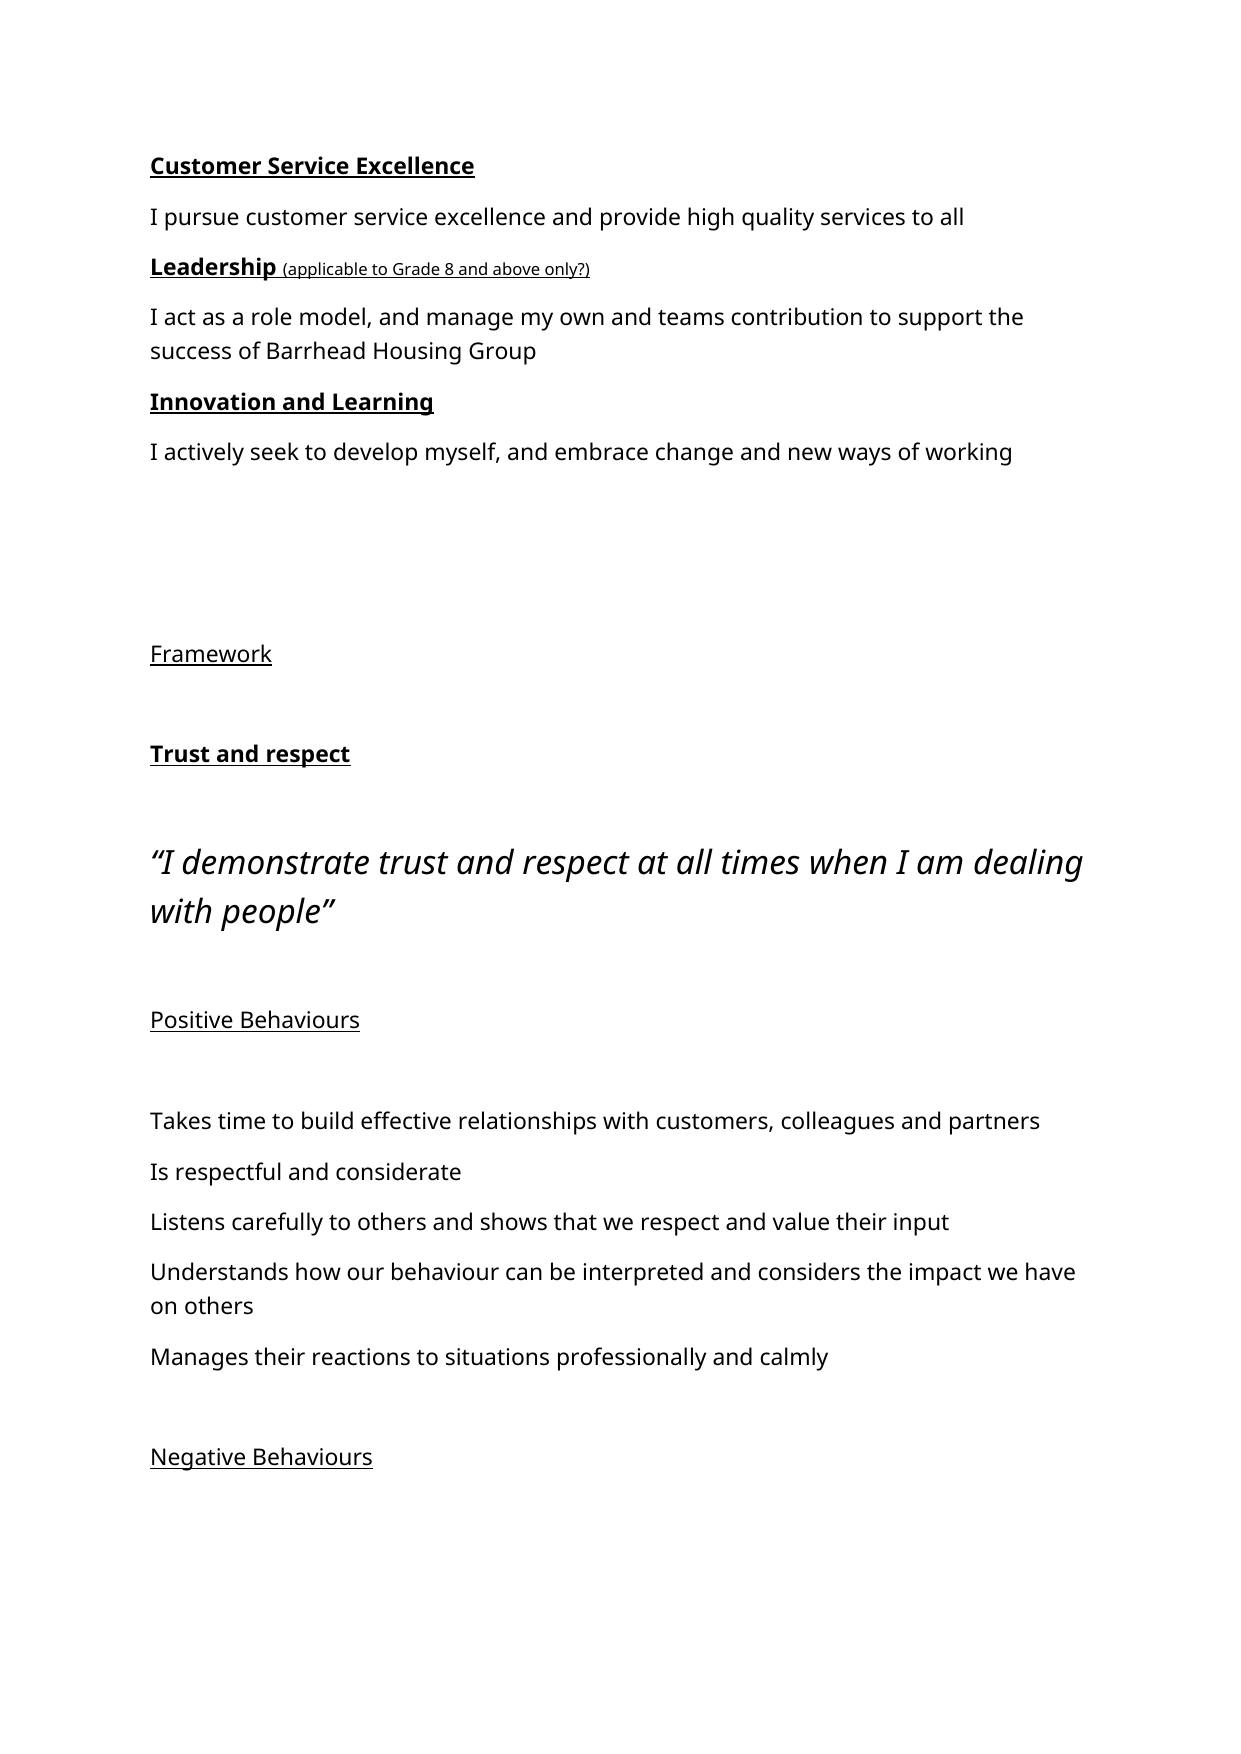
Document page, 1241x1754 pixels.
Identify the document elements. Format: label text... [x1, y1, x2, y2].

text Understands how our behaviour can be interpreted and considers the impact we have on others [150, 1256, 1090, 1321]
text “I demonstrate trust and respect at all times when I am dealing with people” [150, 839, 1090, 933]
text Takes time to build effective relationships with customers, colleagues and partners [150, 1105, 1090, 1136]
text Listens carefully to others and shows that we respect and value their input [150, 1206, 1090, 1237]
text Leadership (applicable to Grade 8 and above only?) [150, 251, 1090, 282]
text Is respectful and considerate [150, 1155, 1090, 1187]
text I actively seek to develop myself, and embrace change and new ways of working [150, 436, 1090, 467]
text Negative Behaviours [150, 1441, 1090, 1472]
text Framework [150, 637, 1090, 669]
text Customer Service Excellence [150, 150, 1090, 181]
text Manages their reactions to situations professionally and calmly [150, 1340, 1090, 1372]
text Positive Behaviours [150, 1004, 1090, 1035]
text I act as a role model, and manage my own and teams contribution to support the success of Barrhead Housing Group [150, 301, 1090, 366]
text I pursue customer service excellence and provide high quality services to all [150, 200, 1090, 232]
text Trust and respect [150, 738, 1090, 769]
text Innovation and Learning [150, 385, 1090, 417]
